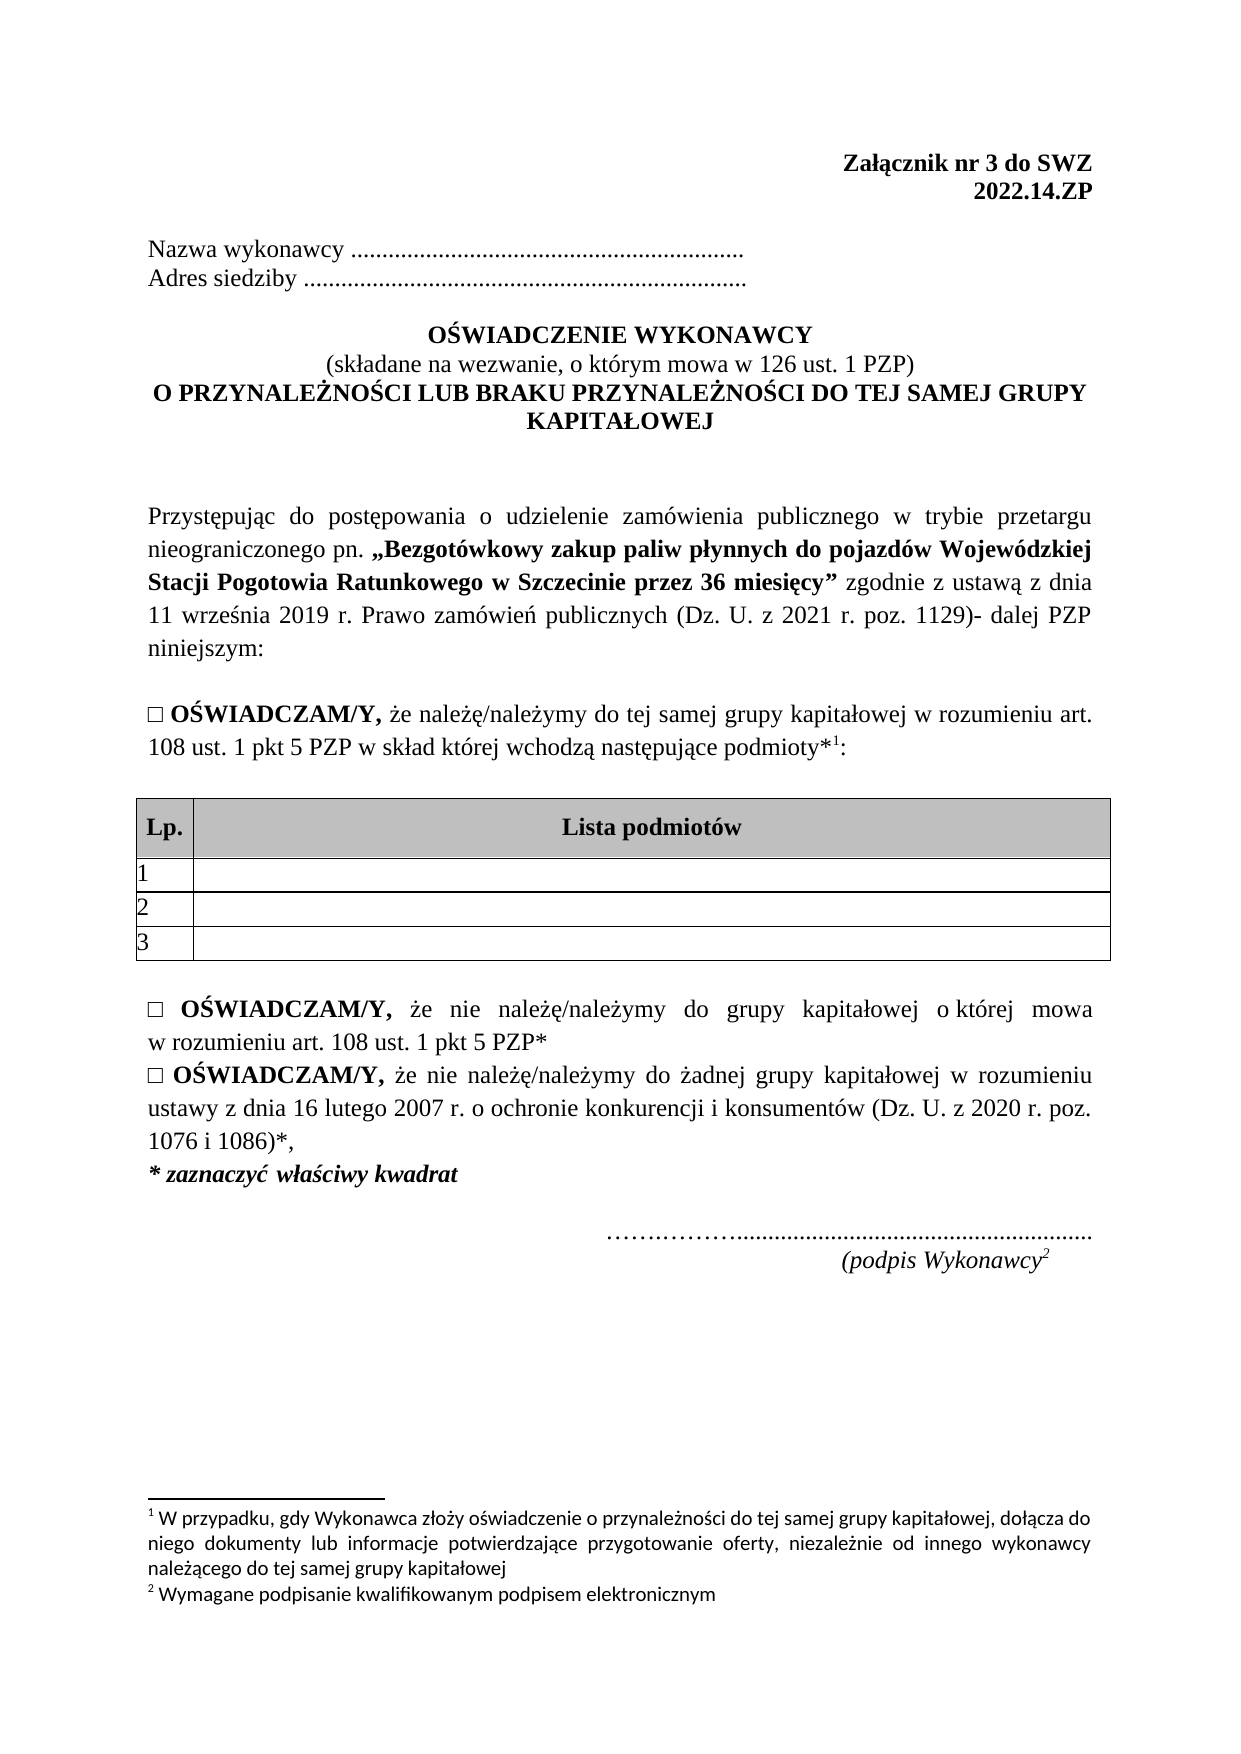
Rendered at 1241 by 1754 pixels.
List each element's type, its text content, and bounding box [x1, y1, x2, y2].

table_cell 2 [137, 893, 193, 926]
table_cell [194, 893, 1110, 926]
table_cell 1 [137, 859, 193, 891]
text * zaznaczyć właściwy kwadrat [148, 1159, 1093, 1187]
text O PRZYNALEŻNOŚCI LUB BRAKU PRZYNALEŻNOŚCI DO TEJ SAMEJ GRUPY KAPITAŁOWEJ [148, 378, 1093, 435]
text Załącznik nr 3 do SWZ [148, 148, 1093, 176]
text 2022.14.ZP [148, 176, 1093, 205]
text OŚWIADCZENIE WYKONAWCY [148, 320, 1093, 349]
text Nazwa wykonawcy ............................................................... [148, 234, 1093, 263]
table_cell [194, 859, 1110, 891]
text (składane na wezwanie, o którym mowa w 126 ust. 1 PZP) [148, 349, 1093, 378]
text Adres siedziby ....................................................................... [148, 263, 1093, 291]
text □ OŚWIADCZAM/Y, że nie należę/należymy do żadnej grupy kapitałowej w rozumieniu ustawy z dnia 16 lutego 2007 r. o ochronie konkurencji i konsumentów (Dz. U. z 2020 r. poz. 1076 i 1086)*, [148, 1060, 1093, 1154]
table_cell 3 [137, 927, 193, 959]
text □ OŚWIADCZAM/Y, że nie należę/należymy do grupy kapitałowej o której mowa w rozumieniu art. 108 ust. 1 pkt 5 PZP* [148, 994, 1093, 1055]
text (podpis Wykonawcy [148, 1245, 1093, 1274]
text …….………......................................................... [148, 1216, 1093, 1245]
table_cell [194, 927, 1110, 959]
text Przystępując do postępowania o udzielenie zamówienia publicznego w trybie przetargu nieograniczonego pn. „Bezgotówkowy zakup paliw płynnych do pojazdów Wojewódzkiej Stacji Pogotowia Ratunkowego w Szczecinie przez 36 miesięcy” zgodnie z ustawą z dnia 11 września 2019 r. Prawo zamówień publicznych (Dz. U. z 2021 r. poz. 1129)- dalej PZP niniejszym: [148, 501, 1093, 662]
text □ OŚWIADCZAM/Y, że należę/należymy do tej samej grupy kapitałowej w rozumieniu art. 108 ust. 1 pkt 5 PZP w skład której wchodzą następujące podmioty*: [148, 699, 1093, 761]
table_header Lp. [137, 799, 193, 857]
table_header Lista podmiotów [194, 799, 1110, 857]
